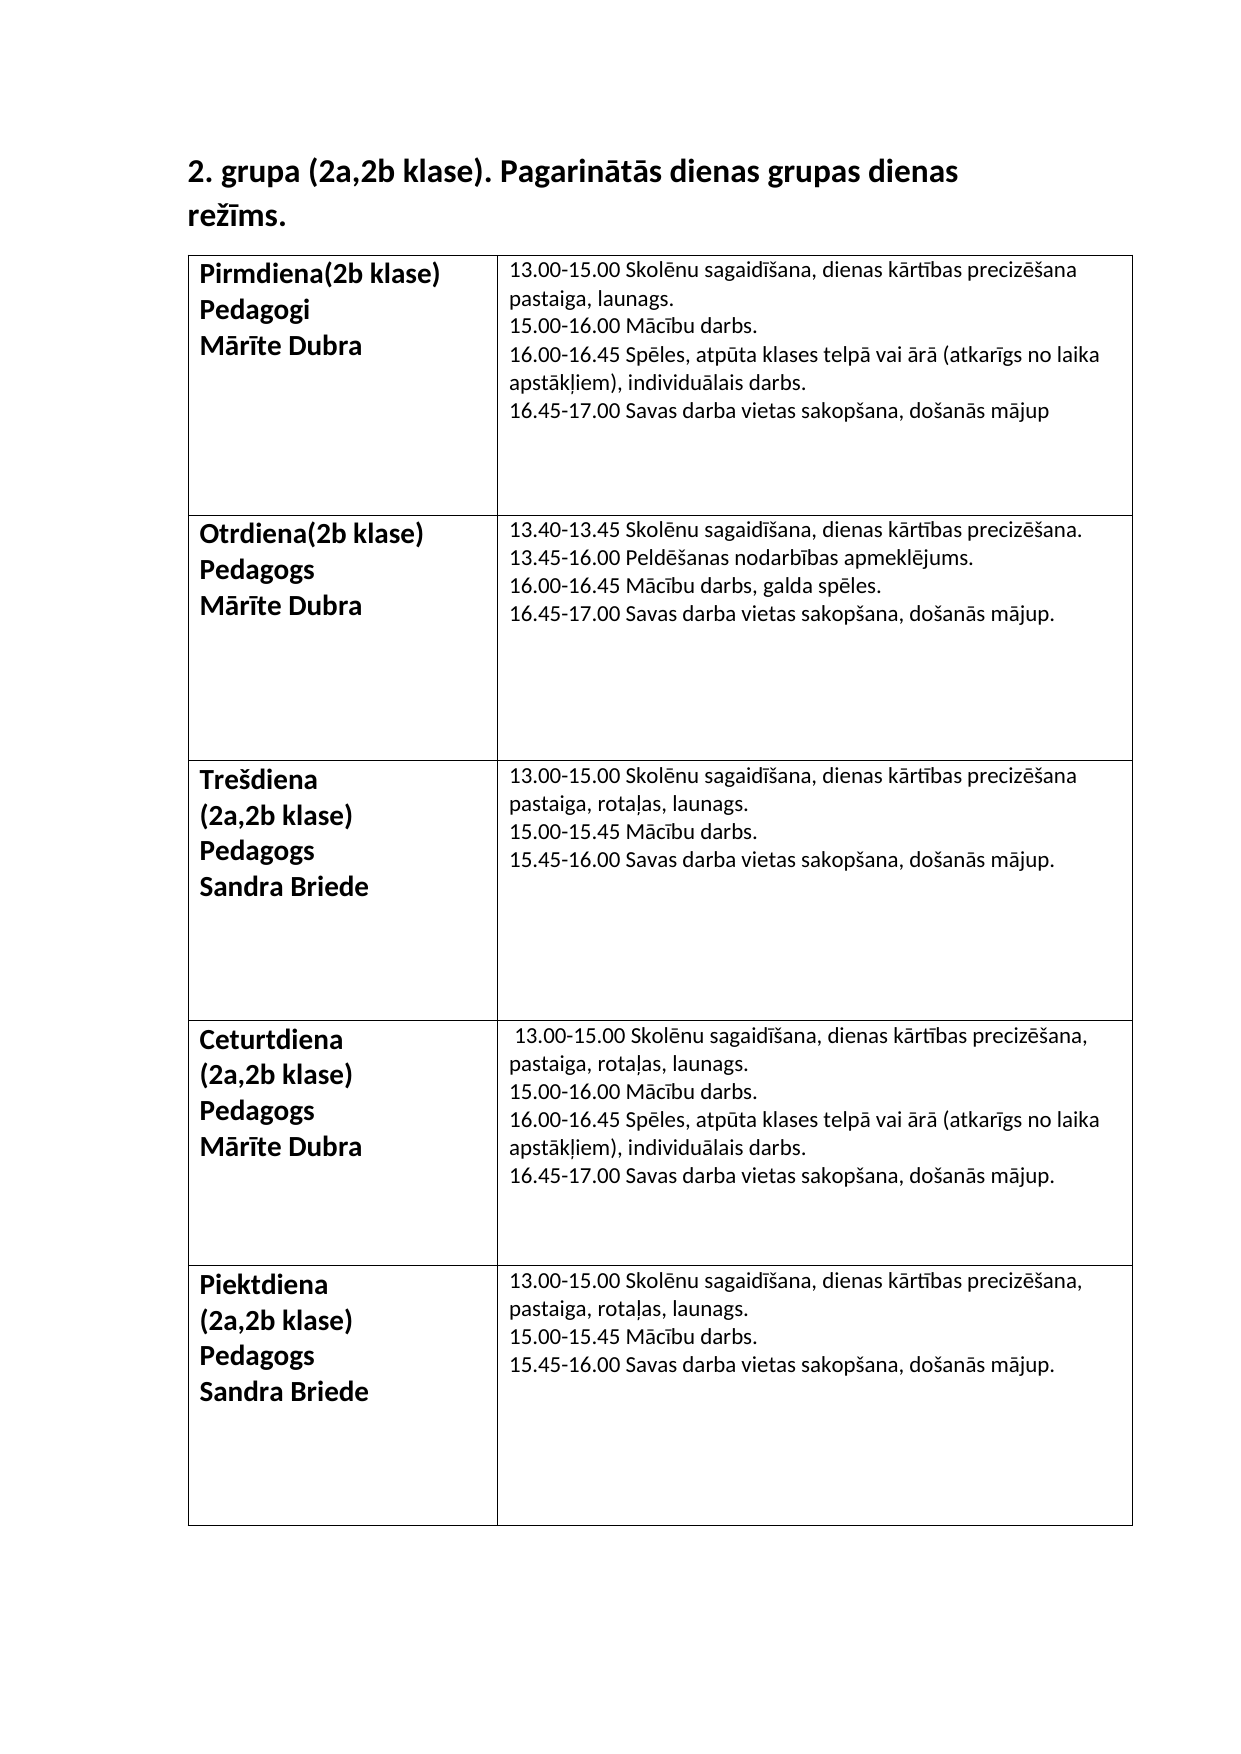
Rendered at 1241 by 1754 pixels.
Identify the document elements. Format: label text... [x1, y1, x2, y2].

table_cell Piektdiena (2a,2b klase) Pedagogs Sandra Briede [189, 1266, 497, 1525]
table_cell Ceturtdiena (2a,2b klase) Pedagogs Mārīte Dubra [189, 1021, 497, 1265]
table_cell Trešdiena (2a,2b klase) Pedagogs Sandra Briede [189, 761, 497, 1020]
table_header Pirmdiena(2b klase) Pedagogi Mārīte Dubra [189, 256, 497, 514]
table_cell 13.40-13.45 Skolēnu sagaidīšana, dienas kārtības precizēšana. 13.45-16.00 Peldēšanas nodarbības apmeklējums. 16.00-16.45 Mācību darbs, galda spēles. 16.45-17.00 Savas darba vietas sakopšana, došanās mājup. [498, 516, 1132, 760]
table_cell 13.00-15.00 Skolēnu sagaidīšana, dienas kārtības precizēšana pastaiga, rotaļas, launags. 15.00-15.45 Mācību darbs. 15.45-16.00 Savas darba vietas sakopšana, došanās mājup. [498, 761, 1132, 1020]
table_cell Otrdiena(2b klase) Pedagogs Mārīte Dubra [189, 516, 497, 760]
table_header 13.00-15.00 Skolēnu sagaidīšana, dienas kārtības precizēšana pastaiga, launags. 15.00-16.00 Mācību darbs. 16.00-16.45 Spēles, atpūta klases telpā vai ārā (atkarīgs no laika apstākļiem), individuālais darbs. 16.45-17.00 Savas darba vietas sakopšana, došanās mājup [498, 256, 1132, 514]
table_cell 13.00-15.00 Skolēnu sagaidīšana, dienas kārtības precizēšana, pastaiga, rotaļas, launags. 15.00-16.00 Mācību darbs. 16.00-16.45 Spēles, atpūta klases telpā vai ārā (atkarīgs no laika apstākļiem), individuālais darbs. 16.45-17.00 Savas darba vietas sakopšana, došanās mājup. [498, 1021, 1132, 1265]
text 2. grupa (2a,2b klase). Pagarinātās dienas grupas dienas režīms. [187, 150, 1053, 235]
table_cell 13.00-15.00 Skolēnu sagaidīšana, dienas kārtības precizēšana, pastaiga, rotaļas, launags. 15.00-15.45 Mācību darbs. 15.45-16.00 Savas darba vietas sakopšana, došanās mājup. [498, 1266, 1132, 1525]
